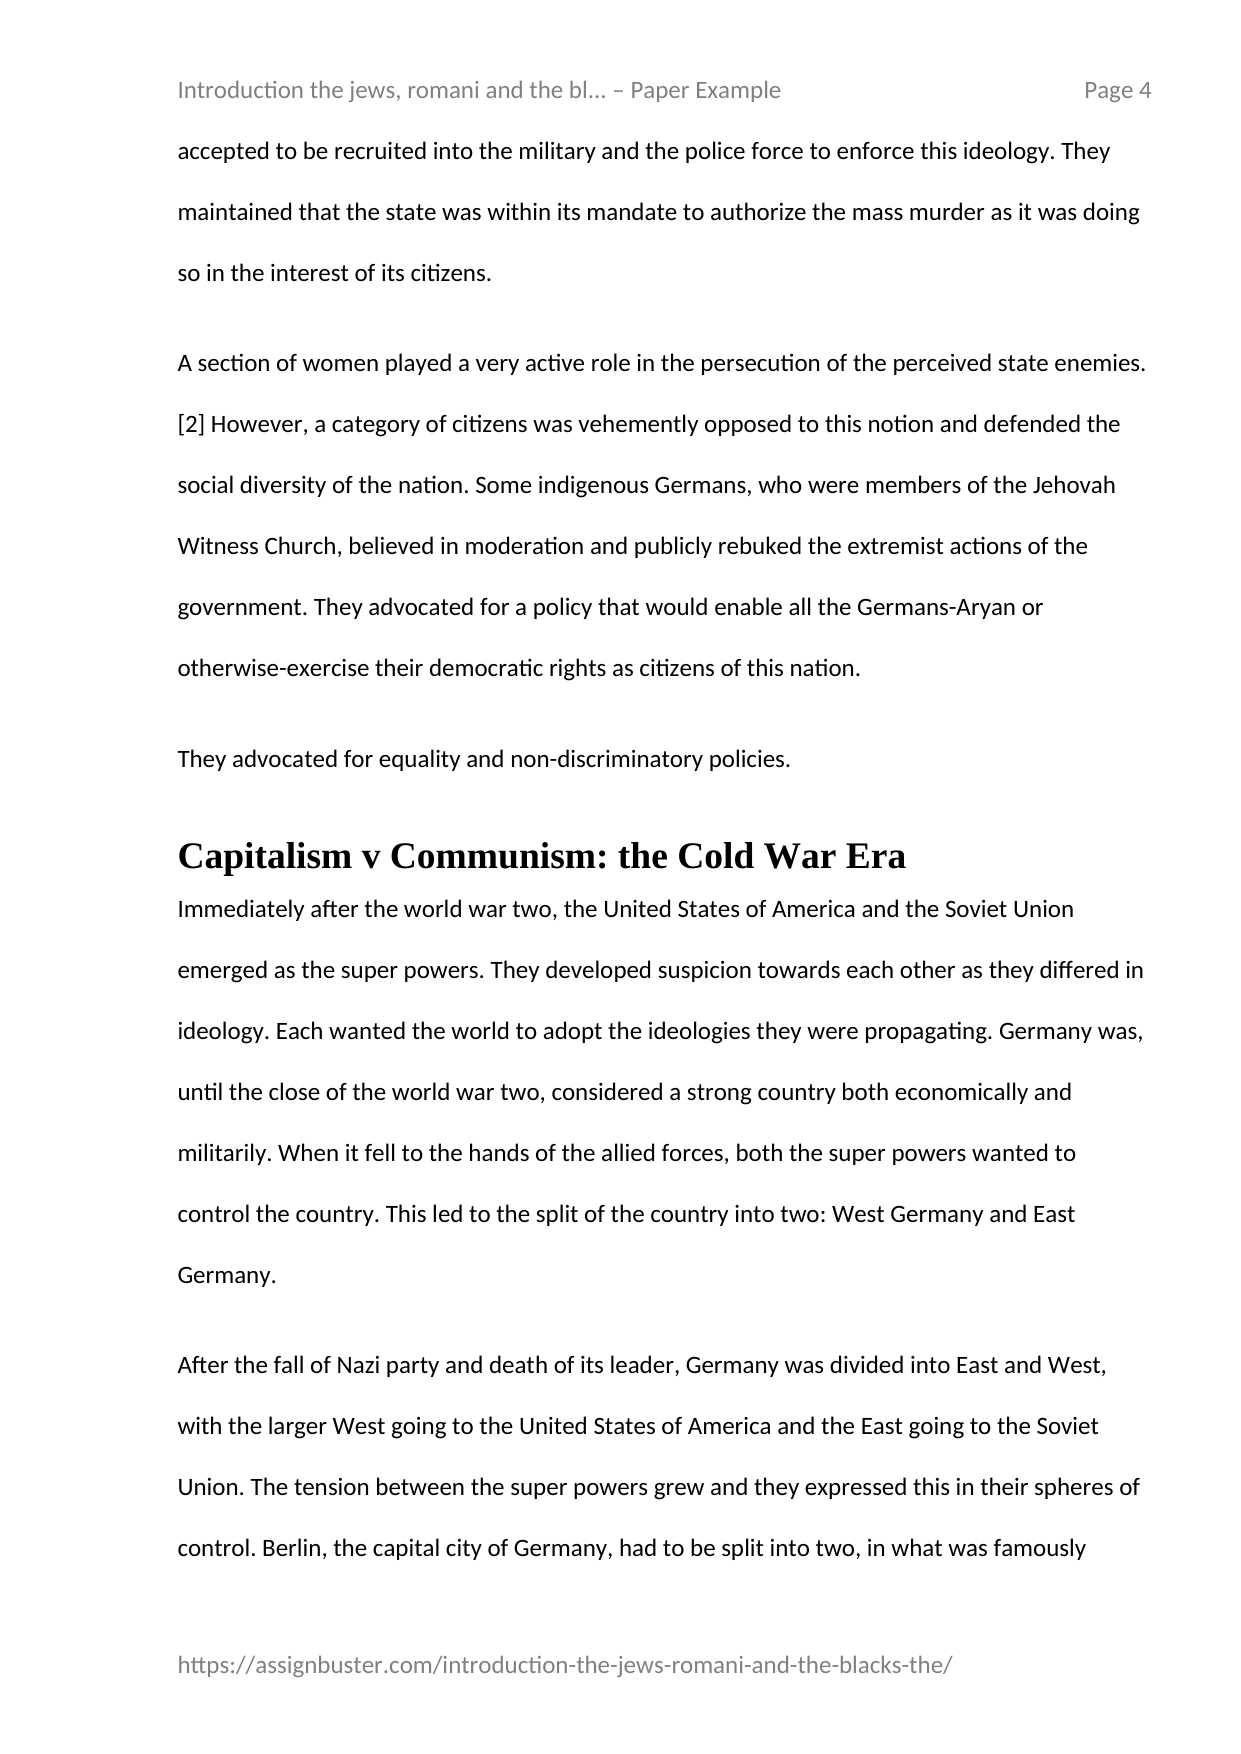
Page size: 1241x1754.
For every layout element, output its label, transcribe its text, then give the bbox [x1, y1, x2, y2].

text Immediately after the world war two, the United States of America and the Soviet Union emerged as the super powers. They developed suspicion towards each other as they differed in ideology. Each wanted the world to adopt the ideologies they were propagating. Germany was, until the close of the world war two, considered a strong country both economically and militarily. When it fell to the hands of the allied forces, both the super powers wanted to control the country. This led to the split of the country into two: West Germany and East Germany. [177, 893, 1152, 1289]
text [177, 135, 1152, 287]
text A section of women played a very active role in the persecution of the perceived state enemies.[2] However, a category of citizens was vehemently opposed to this notion and defended the social diversity of the nation. Some indigenous Germans, who were members of the Jehovah Witness Church, believed in moderation and publicly rebuked the extremist actions of the government. They advocated for a policy that would enable all the Germans-Aryan or otherwise-exercise their democratic rights as citizens of this nation. [177, 347, 1152, 683]
text They advocated for equality and non-discriminatory policies. [177, 743, 1152, 774]
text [177, 1349, 1152, 1563]
subtitle Capitalism v Communism: the Cold War Era [177, 834, 1152, 877]
